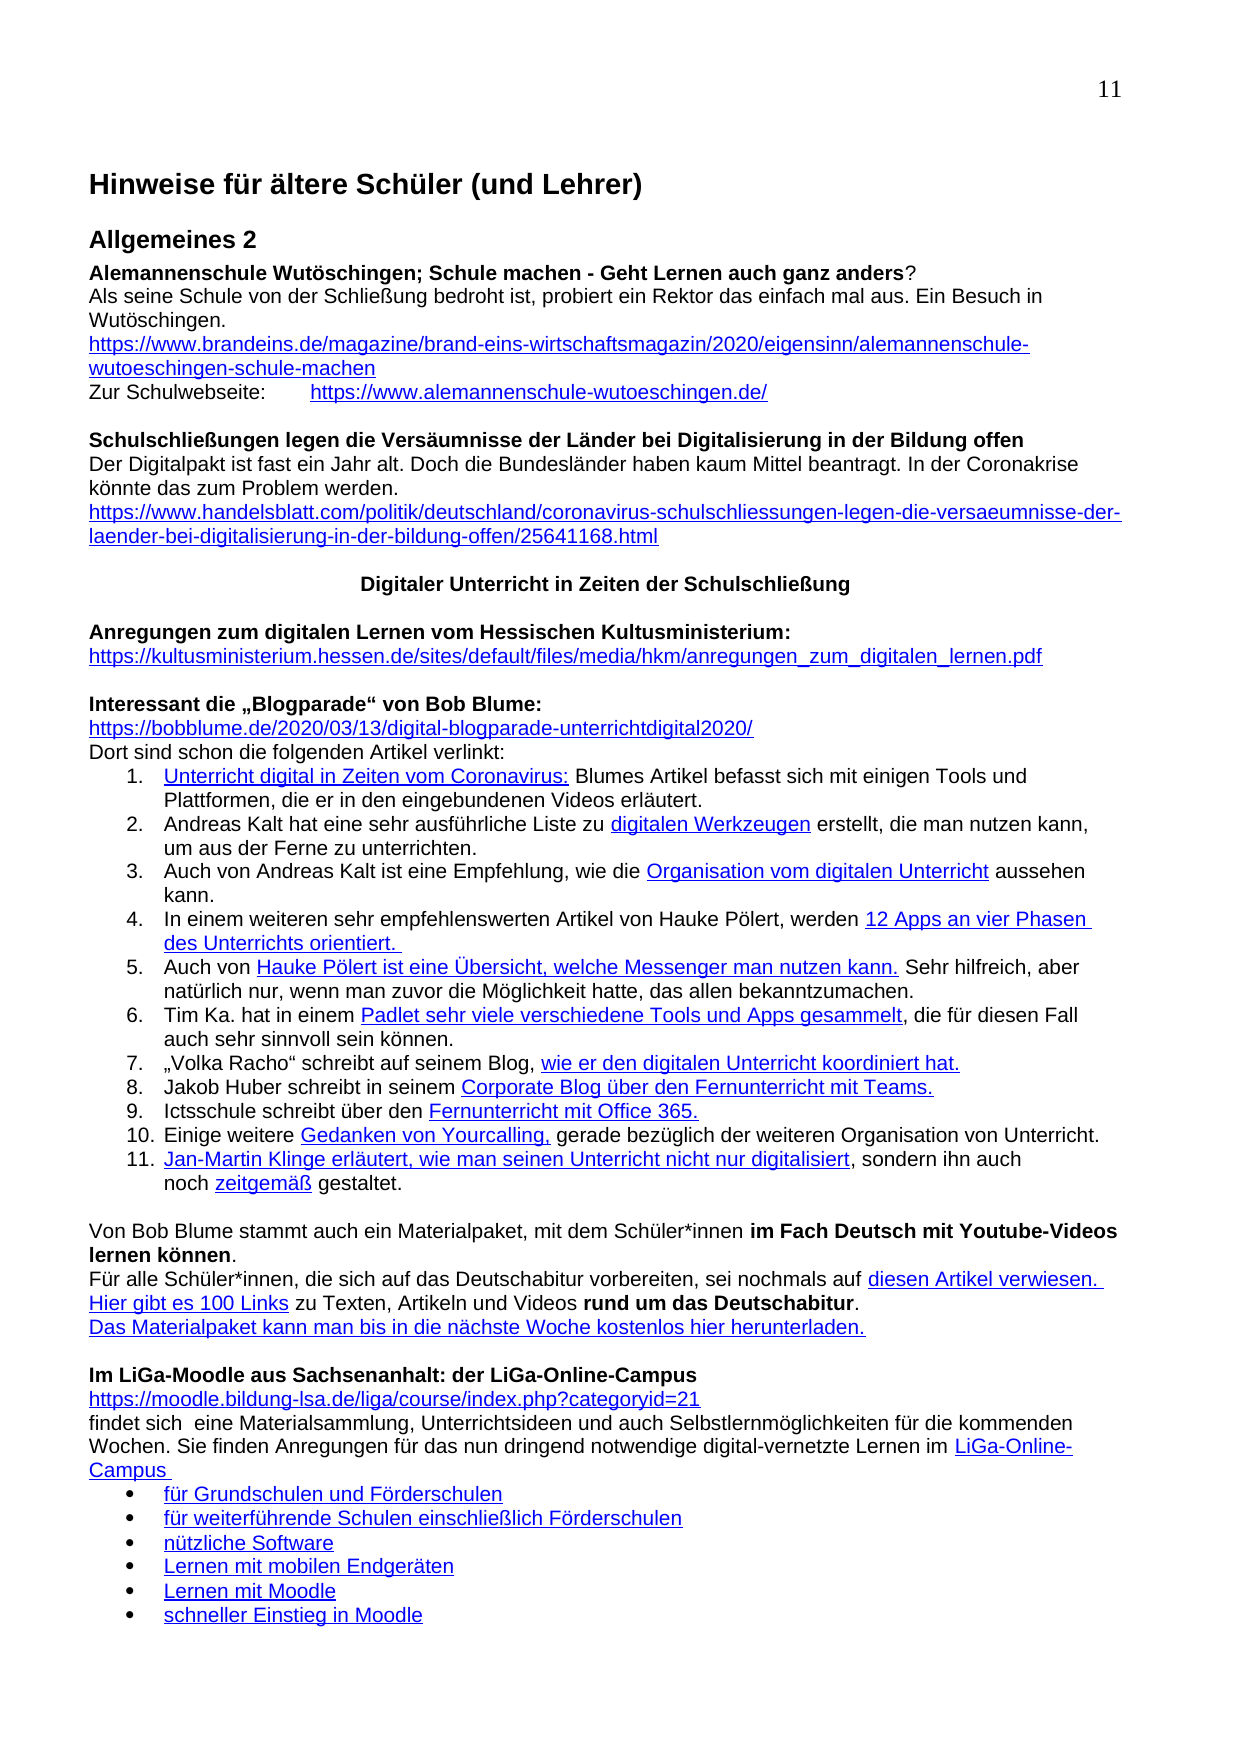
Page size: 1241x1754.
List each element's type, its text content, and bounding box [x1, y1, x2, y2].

text Das Materialpaket kann man bis in die nächste Woche kostenlos hier herunterladen. [89, 1314, 1122, 1338]
text https://www.brandeins.de/magazine/brand-eins-wirtschaftsmagazin/2020/eigensinn/alemannenschule-wutoeschingen-schule-machen [89, 332, 1122, 380]
text Der Digitalpakt ist fast ein Jahr alt. Doch die Bundesländer haben kaum Mittel beantragt. In der Coronakrise könnte das zum Problem werden. [89, 452, 1122, 500]
list Andreas Kalt hat eine sehr ausführliche Liste zu digitalen Werkzeugen erstellt, die man nutzen kann, um aus der Ferne zu unterrichten. [126, 811, 1122, 859]
text Digitaler Unterricht in Zeiten der Schulschließung [89, 572, 1122, 596]
text https://moodle.bildung-lsa.de/liga/course/index.php?categoryid=21 [89, 1386, 1122, 1410]
text Als seine Schule von der Schließung bedroht ist, probiert ein Rektor das einfach mal aus. Ein Besuch in Wutöschingen. [89, 284, 1122, 332]
list Jan-Martin Klinge erläutert, wie man seinen Unterricht nicht nur digitalisiert, sondern ihn auch noch zeitgemäß gestaltet. [126, 1147, 1122, 1195]
list schneller Einstieg in Moodle [126, 1602, 1122, 1627]
subtitle Allgemeines 2 [89, 225, 1122, 254]
text Anregungen zum digitalen Lernen vom Hessischen Kultusministerium: [89, 620, 1122, 644]
list Ictsschule schreibt über den Fernunterricht mit Office 365. [126, 1099, 1122, 1123]
list „Volka Racho“ schreibt auf seinem Blog, wie er den digitalen Unterricht koordiniert hat. [126, 1051, 1122, 1075]
list Einige weitere Gedanken von Yourcalling, gerade bezüglich der weiteren Organisation von Unterricht. [126, 1123, 1122, 1147]
text https://www.handelsblatt.com/politik/deutschland/coronavirus-schulschliessungen-legen-die-versaeumnisse-der-laender-bei-digitalisierung-in-der-bildung-offen/25641168.html [89, 500, 1122, 521]
list Tim Ka. hat in einem Padlet sehr viele verschiedene Tools und Apps gesammelt, die für diesen Fall auch sehr sinnvoll sein können. [126, 1003, 1122, 1051]
list Jakob Huber schreibt in seinem Corporate Blog über den Fernunterricht mit Teams. [126, 1075, 1122, 1099]
text Von Bob Blume stammt auch ein Materialpaket, mit dem Schüler*innen im Fach Deutsch mit Youtube-Videos lernen können. [89, 1219, 1122, 1267]
text https://kultusministerium.hessen.de/sites/default/files/media/hkm/anregungen_zum_digitalen_lernen.pdf [89, 644, 1122, 668]
list Lernen mit mobilen Endgeräten [126, 1554, 1122, 1578]
subtitle Hinweise für ältere Schüler (und Lehrer) [89, 167, 1122, 200]
list nützliche Software [126, 1530, 1122, 1554]
list Lernen mit Moodle [126, 1578, 1122, 1602]
list für Grundschulen und Förderschulen [126, 1482, 1122, 1506]
text Im LiGa-Moodle aus Sachsenanhalt: der LiGa-Online-Campus [89, 1362, 1122, 1386]
list Auch von Andreas Kalt ist eine Empfehlung, wie die Organisation vom digitalen Unterricht aussehen kann. [126, 859, 1122, 907]
text Für alle Schüler*innen, die sich auf das Deutschabitur vorbereiten, sei nochmals auf diesen Artikel verwiesen. Hier gibt es 100 Links zu Texten, Artikeln und Videos rund um das Deutschabitur. [89, 1267, 1122, 1314]
text Zur Schulwebseite: https://www.alemannenschule-wutoeschingen.de/ [89, 380, 1122, 404]
text Schulschließungen legen die Versäumnisse der Länder bei Digitalisierung in der Bildung offen [89, 428, 1122, 452]
text Dort sind schon die folgenden Artikel verlinkt: [89, 739, 1122, 763]
text https://www.handelsblatt.com/politik/deutschland/coronavirus-schulschliessungen-legen-die-versaeumnisse-der-laender-bei-digitalisierung-in-der-bildung-offen/25641168.html [89, 522, 1122, 548]
text Interessant die „Blogparade“ von Bob Blume: [89, 692, 1122, 716]
list für weiterführende Schulen einschließlich Förderschulen [126, 1506, 1122, 1530]
text findet sich eine Materialsammlung, Unterrichtsideen und auch Selbstlernmöglichkeiten für die kommenden Wochen. Sie finden Anregungen für das nun dringend notwendige digital-vernetzte Lernen im LiGa-Online-Campus [89, 1410, 1122, 1482]
list Unterricht digital in Zeiten vom Coronavirus: Blumes Artikel befasst sich mit einigen Tools und Plattformen, die er in den eingebundenen Videos erläutert. [126, 763, 1122, 811]
list In einem weiteren sehr empfehlenswerten Artikel von Hauke Pölert, werden 12 Apps an vier Phasen des Unterrichts orientiert. [126, 907, 1122, 955]
text https://bobblume.de/2020/03/13/digital-blogparade-unterrichtdigital2020/ [89, 716, 1122, 739]
list Auch von Hauke Pölert ist eine Übersicht, welche Messenger man nutzen kann. Sehr hilfreich, aber natürlich nur, wenn man zuvor die Möglichkeit hatte, das allen bekanntzumachen. [126, 955, 1122, 1003]
text Alemannenschule Wutöschingen; Schule machen - Geht Lernen auch ganz anders? [89, 260, 1122, 284]
